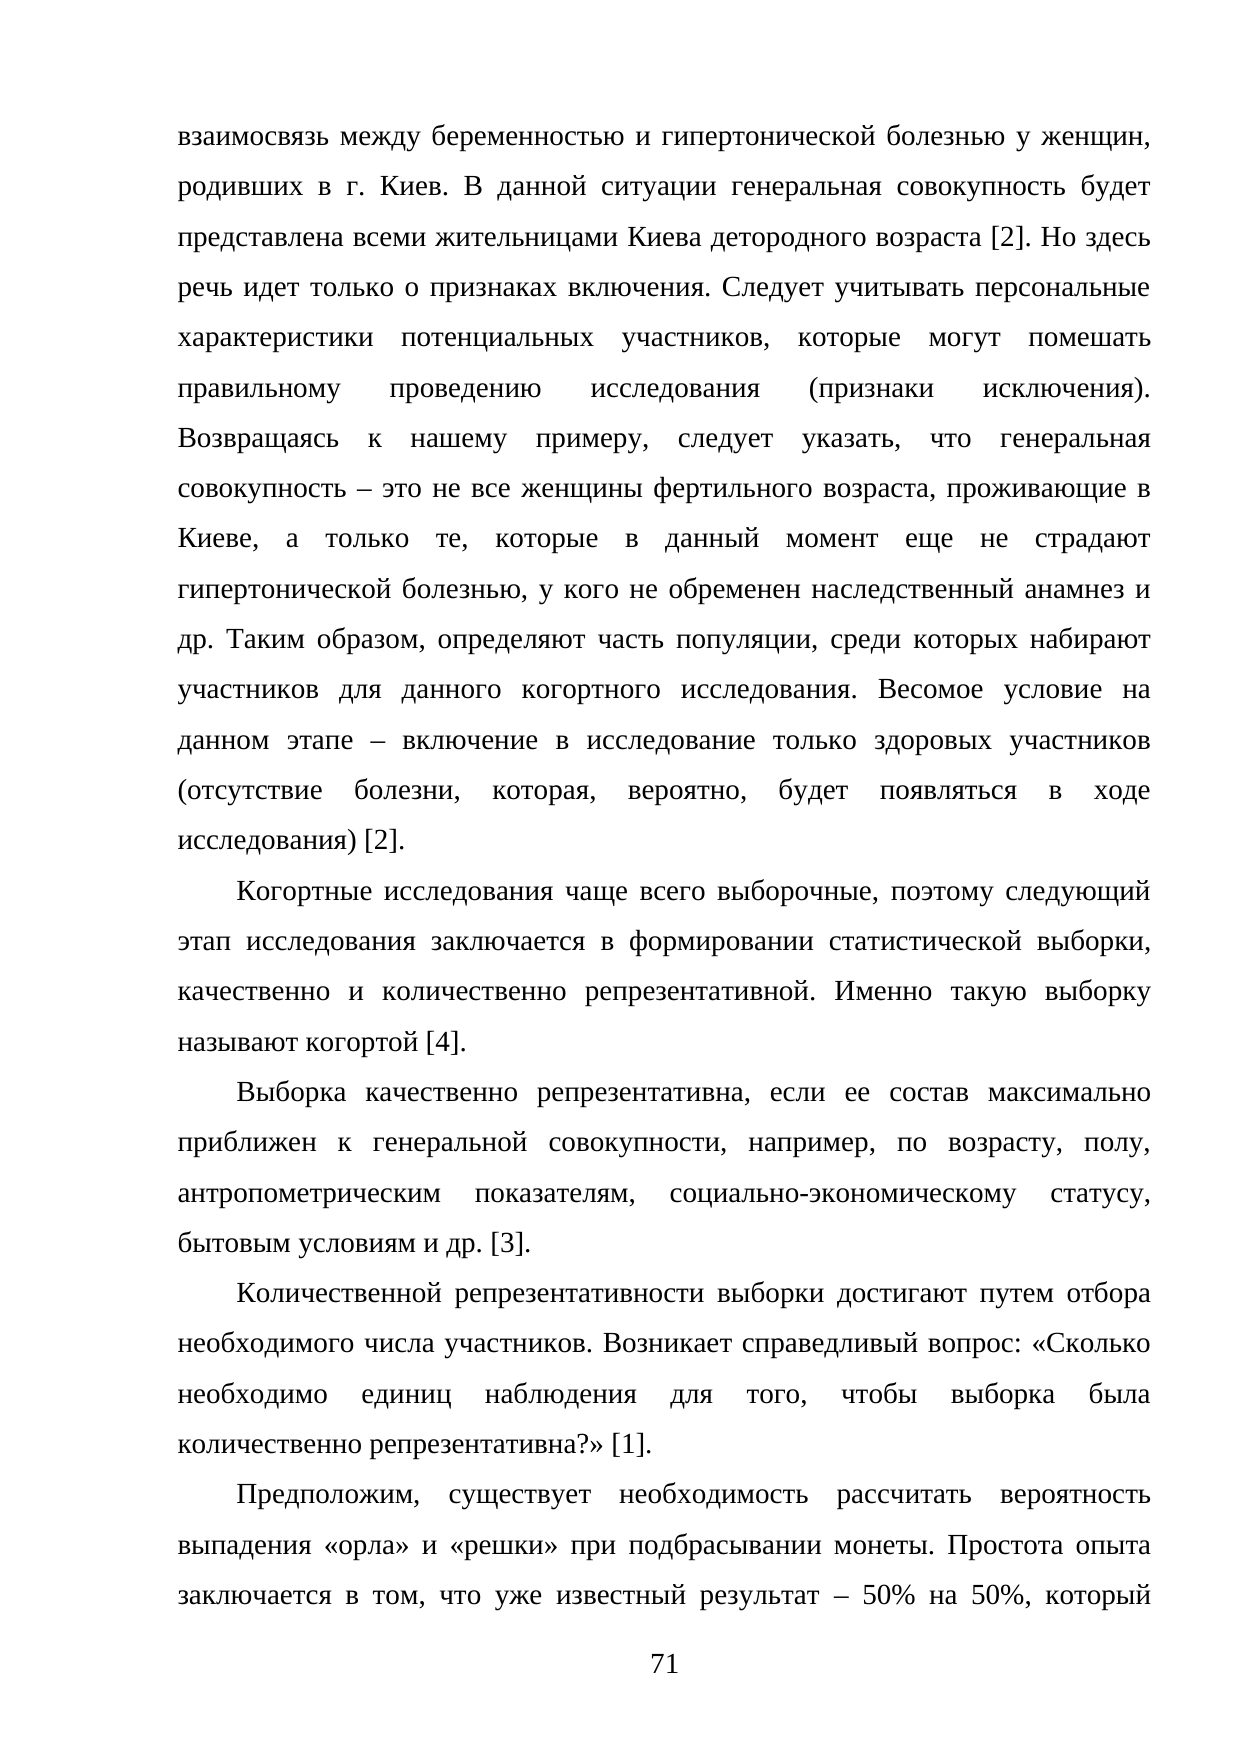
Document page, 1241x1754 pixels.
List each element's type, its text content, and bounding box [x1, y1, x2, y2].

text Количественной репрезентативности выборки достигают путем отбора необходимого числа участников. Возникает справедливый вопрос: «Сколько необходимо единиц наблюдения для того, чтобы выборка была количественно репрезентативна?» [1]. [177, 1275, 1152, 1460]
text Когортные исследования чаще всего выборочные, поэтому следующий этап исследования заключается в формировании статистической выборки, качественно и количественно репрезентативной. Именно такую выборку называют когортой [4]. [177, 873, 1152, 1057]
text Выборка качественно репрезентативна, если ее состав максимально приближен к генеральной совокупности, например, по возрасту, полу, антропометрическим показателям, социально-экономическому статусу, бытовым условиям и др. [3]. [177, 1074, 1152, 1258]
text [177, 118, 1152, 856]
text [177, 1477, 1152, 1611]
